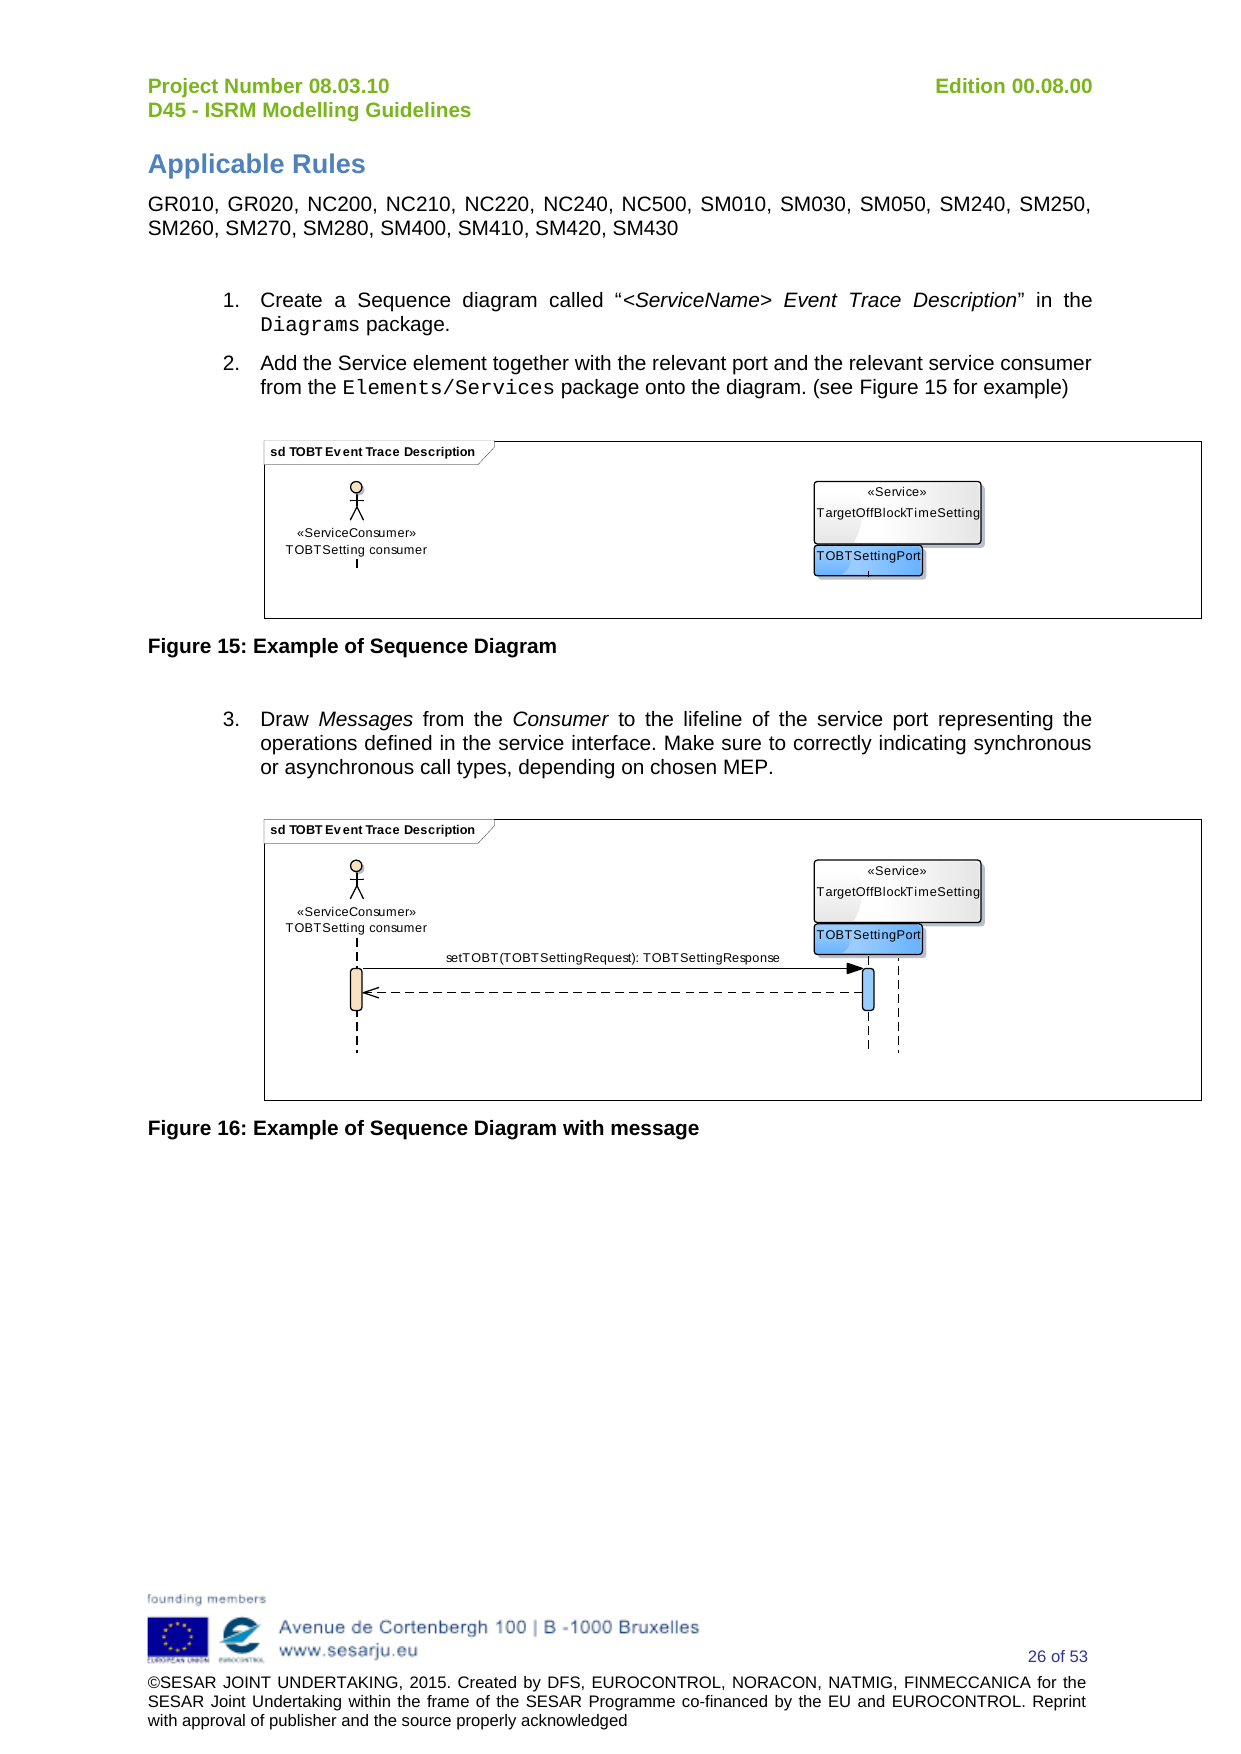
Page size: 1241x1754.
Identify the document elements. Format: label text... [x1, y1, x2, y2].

picture [147, 1594, 703, 1667]
list Add the Service element together with the relevant port and the relevant service consumer from the Elements/Services package onto the diagram. (see Figure 15 for example) [223, 351, 1093, 400]
subtitle Applicable Rules [148, 148, 1093, 179]
text GR010, GR020, NC200, NC210, NC220, NC240, NC500, SM010, SM030, SM050, SM240, SM250, SM260, SM270, SM280, SM400, SM410, SM420, SM430 [148, 191, 1093, 239]
list Create a Sequence diagram called “<ServiceName> Event Trace Description” in the Diagrams package. [223, 288, 1093, 338]
list Draw Messages from the Consumer to the lifeline of the service port representing the operations defined in the service interface. Make sure to correctly indicating synchronous or asynchronous call types, depending on chosen MEP. [223, 707, 1093, 779]
